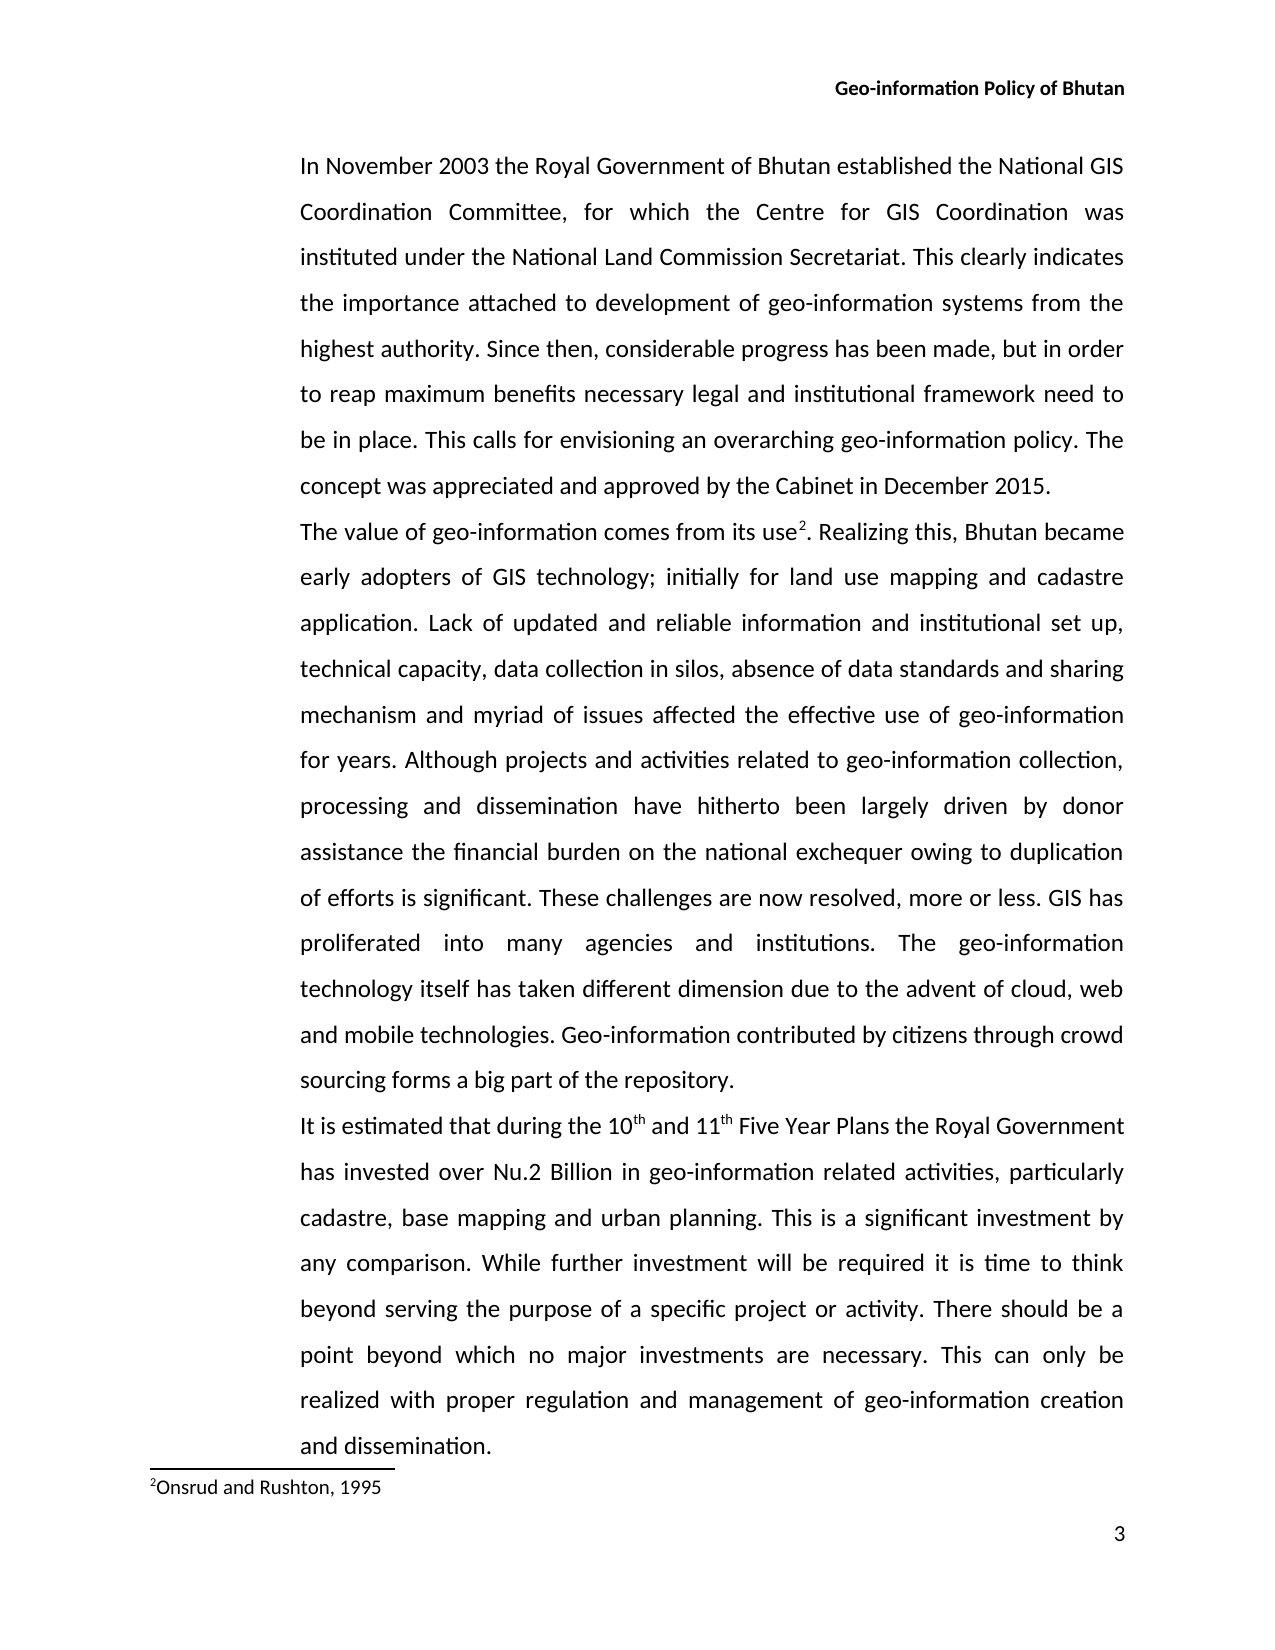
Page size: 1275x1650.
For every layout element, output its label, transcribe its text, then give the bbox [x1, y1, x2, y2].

text In November 2003 the Royal Government of Bhutan established the National GIS Coordination Committee, for which the Centre for GIS Coordination was instituted under the National Land Commission Secretariat. This clearly indicates the importance attached to development of geo-information systems from the highest authority. Since then, considerable progress has been made, but in order to reap maximum benefits necessary legal and institutional framework need to be in place. This calls for envisioning an overarching geo-information policy. The concept was appreciated and approved by the Cabinet in December 2015. [300, 150, 1125, 501]
list It is estimated that during the 10th and 11th Five Year Plans the Royal Government has invested over Nu.2 Billion in geo-information related activities, particularly cadastre, base mapping and urban planning. This is a significant investment by any comparison. While further investment will be required it is time to think beyond serving the purpose of a specific project or activity. There should be a point beyond which no major investments are necessary. This can only be realized with proper regulation and management of geo-information creation and dissemination. [300, 1110, 1125, 1461]
text The value of geo-information comes from its use. Realizing this, Bhutan became early adopters of GIS technology; initially for land use mapping and cadastre application. Lack of updated and reliable information and institutional set up, technical capacity, data collection in silos, absence of data standards and sharing mechanism and myriad of issues affected the effective use of geo-information for years. Although projects and activities related to geo-information collection, processing and dissemination have hitherto been largely driven by donor assistance the financial burden on the national exchequer owing to duplication of efforts is significant. These challenges are now resolved, more or less. GIS has proliferated into many agencies and institutions. The geo-information technology itself has taken different dimension due to the advent of cloud, web and mobile technologies. Geo-information contributed by citizens through crowd sourcing forms a big part of the repository. [300, 516, 1125, 1095]
